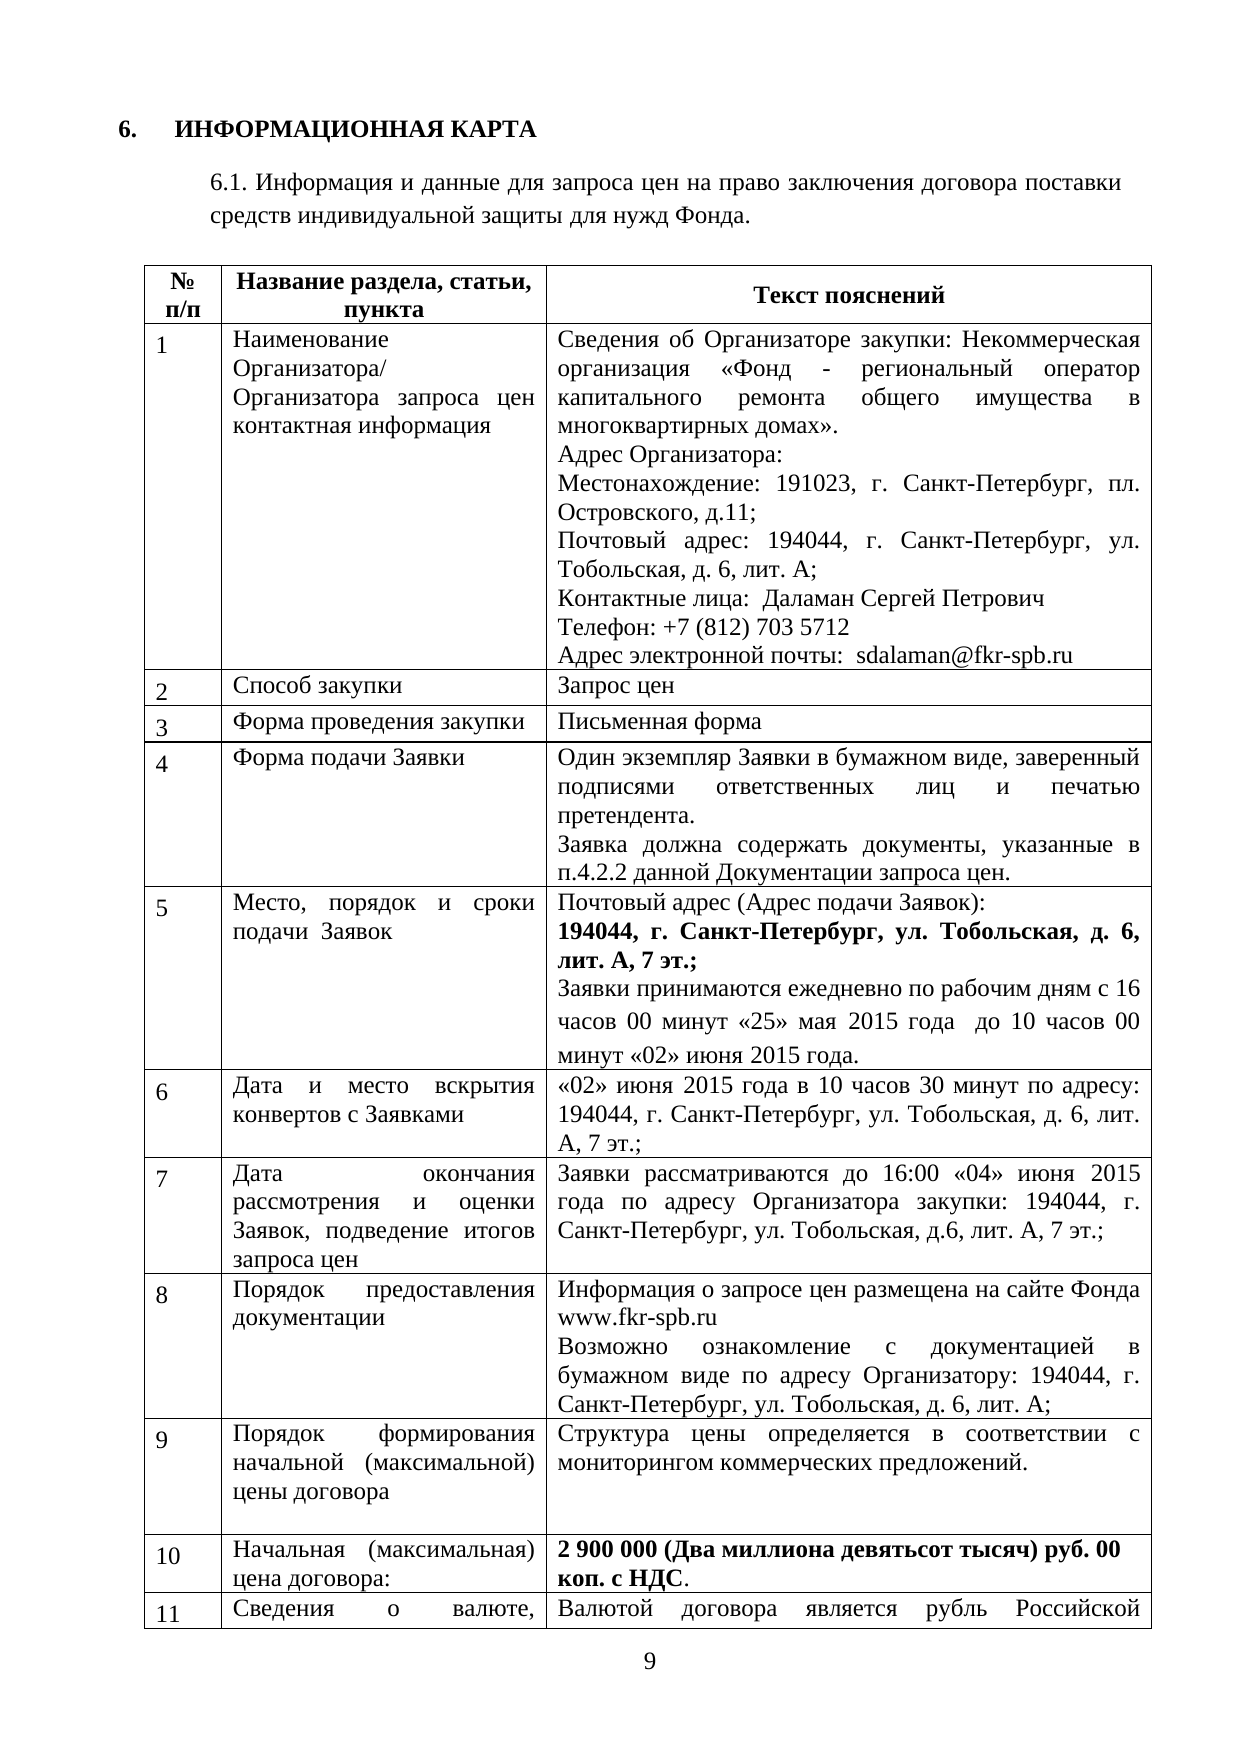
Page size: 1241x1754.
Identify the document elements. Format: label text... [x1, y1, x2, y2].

table_cell Запрос цен [547, 670, 1151, 705]
table_cell Форма проведения закупки [222, 706, 546, 741]
table_header № п/п [145, 266, 221, 323]
table_header Текст пояснений [547, 266, 1151, 323]
table_cell «02» июня 2015 года в 10 часов 30 минут по адресу: 194044, г. Санкт-Петербург, ул. Тобольская, д. 6, лит. А, 7 эт.; [547, 1070, 1151, 1157]
table_cell 8 [145, 1274, 221, 1417]
table_cell Способ закупки [222, 670, 546, 705]
table_cell Дата окончания рассмотрения и оценки Заявок, подведение итогов запроса цен [222, 1158, 546, 1273]
table_cell 1 [145, 324, 221, 669]
table_cell Структура цены определяется в соответствии с мониторингом коммерческих предложений. [547, 1419, 1151, 1533]
table_cell 2 900 000 (Два миллиона девятьсот тысяч) руб. 00 коп. с НДС. [547, 1535, 1151, 1592]
table_cell 11 [145, 1593, 221, 1628]
table_cell Сведения об Организаторе закупки: Некоммерческая организация «Фонд - региональный оператор капитального ремонта общего имущества в многоквартирных домах». Адрес Организатора: Местонахождение: 191023, г. Санкт-Петербург, пл. Островского, д.11; Почтовый адрес: 194044, г. Санкт-Петербург, ул. Тобольская, д. 6, лит. А; Контактные лица: Даламан Сергей Петрович Телефон: +7 (812) 703 5712 Адрес электронной почты: sdalaman@fkr-spb.ru [547, 324, 1151, 669]
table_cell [547, 1593, 1151, 1628]
table_cell 9 [145, 1419, 221, 1533]
table_cell 7 [145, 1158, 221, 1273]
table_cell Порядок формирования начальной (максимальной) цены договора [222, 1419, 546, 1533]
text 6.1. Информация и данные для запроса цен на право заключения договора поставки средств индивидуальной защиты для нужд Фонда. [210, 167, 1122, 230]
table_cell 2 [145, 670, 221, 705]
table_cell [222, 1593, 546, 1628]
table_cell Дата и место вскрытия конвертов с Заявками [222, 1070, 546, 1157]
subtitle ИНФОРМАЦИОННАЯ КАРТА [118, 114, 1181, 142]
table_cell Один экземпляр Заявки в бумажном виде, заверенный подписями ответственных лиц и печатью претендента. Заявка должна содержать документы, указанные в п.4.2.2 данной Документации запроса цен. [547, 743, 1151, 886]
table_cell Форма подачи Заявки [222, 743, 546, 886]
table_cell 5 [145, 887, 221, 1069]
table_cell Начальная (максимальная) цена договора: [222, 1535, 546, 1592]
table_cell Почтовый адрес (Адрес подачи Заявок): 194044, г. Санкт-Петербург, ул. Тобольская, д. 6, лит. А, 7 эт.; Заявки принимаются ежедневно по рабочим дням с 16 часов 00 минут «25» мая 2015 года до 10 часов 00 минут «02» июня 2015 года. [547, 887, 1151, 1069]
table_cell Письменная форма [547, 706, 1151, 741]
table_cell Информация о запросе цен размещена на сайте Фонда www.fkr-spb.ru Возможно ознакомление с документацией в бумажном виде по адресу Организатору: 194044, г. Санкт-Петербург, ул. Тобольская, д. 6, лит. А; [547, 1274, 1151, 1417]
table_cell 4 [145, 743, 221, 886]
table_cell 10 [145, 1535, 221, 1592]
table_cell Место, порядок и сроки подачи Заявок [222, 887, 546, 1069]
table_cell Наименование Организатора/ Организатора запроса цен контактная информация [222, 324, 546, 669]
table_cell 3 [145, 706, 221, 741]
table_cell Порядок предоставления документации [222, 1274, 546, 1417]
table_header Название раздела, статьи, пункта [222, 266, 546, 323]
table_cell 6 [145, 1070, 221, 1157]
table_cell Заявки рассматриваются до 16:00 «04» июня 2015 года по адресу Организатора закупки: 194044, г. Санкт-Петербург, ул. Тобольская, д.6, лит. А, 7 эт.; [547, 1158, 1151, 1273]
